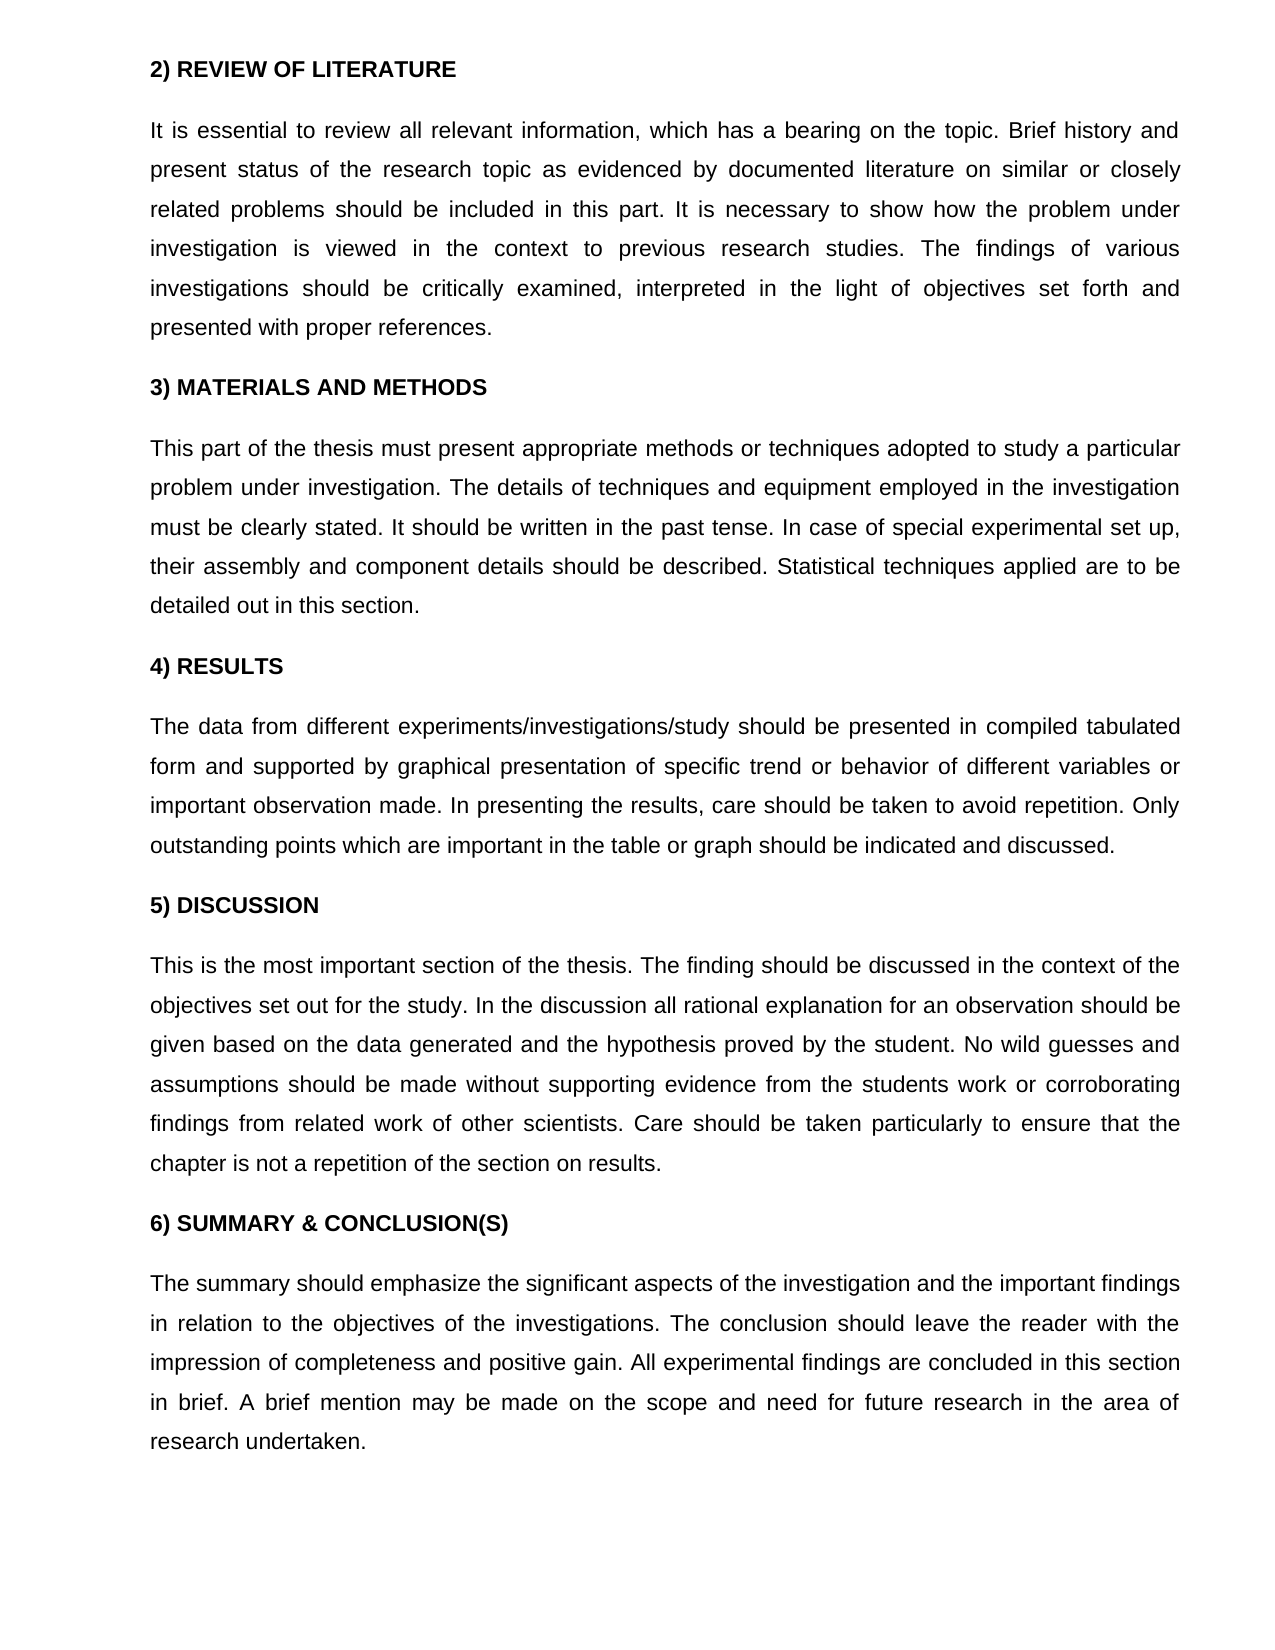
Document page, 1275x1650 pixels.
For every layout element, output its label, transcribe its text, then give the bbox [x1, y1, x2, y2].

text The data from different experiments/investigations/study should be presented in compiled tabulated form and supported by graphical presentation of specific trend or behavior of different variables or important observation made. In presenting the results, care should be taken to avoid repetition. Only outstanding points which are important in the table or graph should be indicated and discussed. [150, 713, 1181, 858]
text This is the most important section of the thesis. The finding should be discussed in the context of the objectives set out for the study. In the discussion all rational explanation for an observation should be given based on the data generated and the hypothesis proved by the student. No wild guesses and assumptions should be made without supporting evidence from the students work or corroborating findings from related work of other scientists. Care should be taken particularly to ensure that the chapter is not a repetition of the section on results. [150, 952, 1181, 1176]
text 6) SUMMARY & CONCLUSION(S) [150, 1210, 1181, 1236]
text It is essential to review all relevant information, which has a bearing on the topic. Brief history and present status of the research topic as evidenced by documented literature on similar or closely related problems should be included in this part. It is necessary to show how the problem under investigation is viewed in the context to previous research studies. The findings of various investigations should be critically examined, interpreted in the light of objectives set forth and presented with proper references. [150, 117, 1181, 340]
text 5) DISCUSSION [150, 892, 1181, 918]
text The summary should emphasize the significant aspects of the investigation and the important findings in relation to the objectives of the investigations. The conclusion should leave the reader with the impression of completeness and positive gain. All experimental findings are concluded in this section in brief. A brief mention may be made on the scope and need for future research in the area of research undertaken. [150, 1270, 1181, 1454]
text 4) RESULTS [150, 653, 1181, 679]
text This part of the thesis must present appropriate methods or techniques adopted to study a particular problem under investigation. The details of techniques and equipment employed in the investigation must be clearly stated. It should be written in the past tense. In case of special experimental set up, their assembly and component details should be described. Statistical techniques applied are to be detailed out in this section. [150, 434, 1181, 619]
text 2) REVIEW OF LITERATURE [150, 56, 1181, 83]
text 3) MATERIALS AND METHODS [150, 374, 1181, 401]
